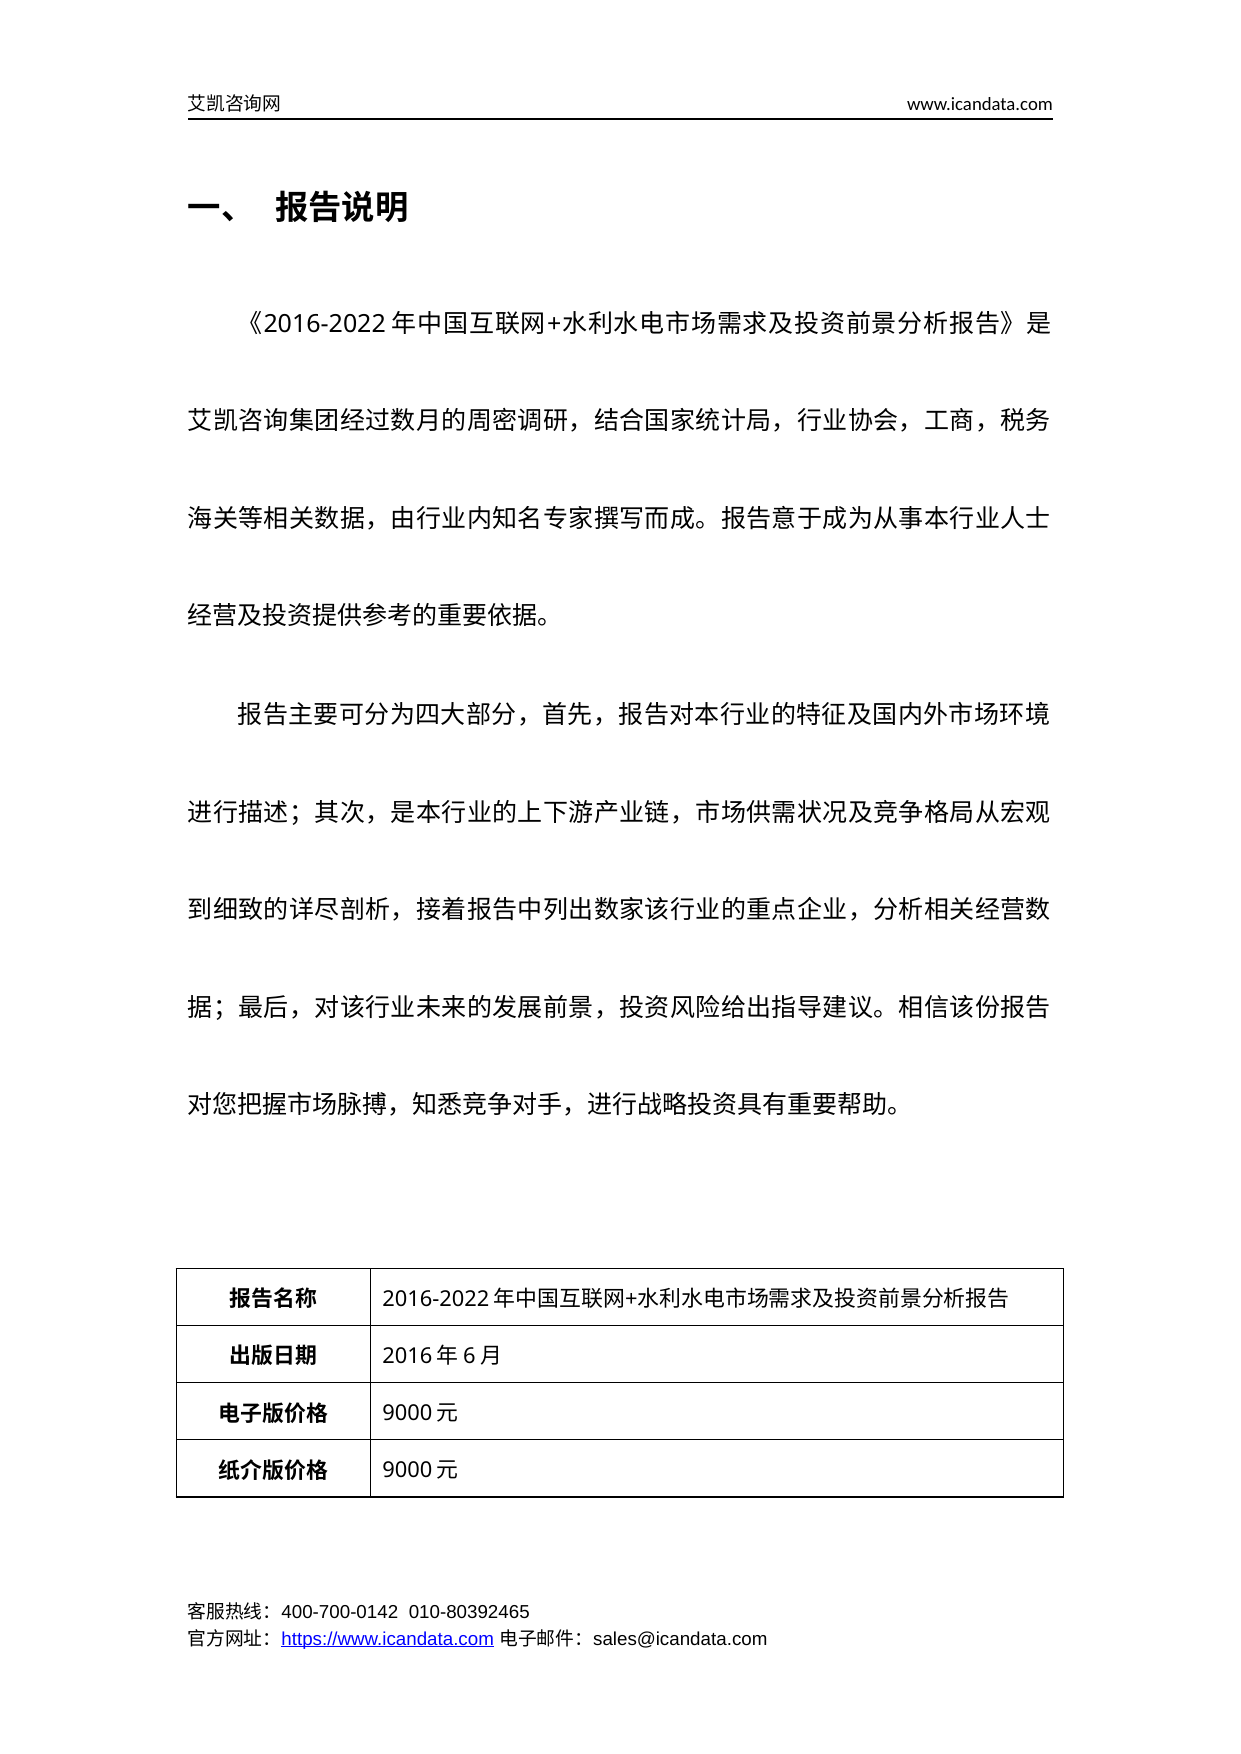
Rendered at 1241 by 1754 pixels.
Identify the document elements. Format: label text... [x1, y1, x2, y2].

subtitle 报告说明 [187, 172, 1053, 237]
text 报告主要可分为四大部分，首先，报告对本行业的特征及国内外市场环境进行描述；其次，是本行业的上下游产业链，市场供需状况及竞争格局从宏观到细致的详尽剖析，接着报告中列出数家该行业的重点企业，分析相关经营数据；最后，对该行业未来的发展前景，投资风险给出指导建议。相信该份报告对您把握市场脉搏，知悉竞争对手，进行战略投资具有重要帮助。 [187, 681, 1053, 1136]
table_cell 9000元 [371, 1440, 1063, 1496]
table_cell 9000元 [371, 1383, 1063, 1439]
table_cell 出版日期 [177, 1326, 370, 1382]
table_header 报告名称 [177, 1269, 370, 1325]
table_header 2016-2022年中国互联网+水利水电市场需求及投资前景分析报告 [371, 1269, 1063, 1325]
table_cell 电子版价格 [177, 1383, 370, 1439]
text 《2016-2022年中国互联网+水利水电市场需求及投资前景分析报告》是艾凯咨询集团经过数月的周密调研，结合国家统计局，行业协会，工商，税务海关等相关数据，由行业内知名专家撰写而成。报告意于成为从事本行业人士经营及投资提供参考的重要依据。 [187, 289, 1053, 646]
table_cell 纸介版价格 [177, 1440, 370, 1496]
table_cell 2016年6月 [371, 1326, 1063, 1382]
